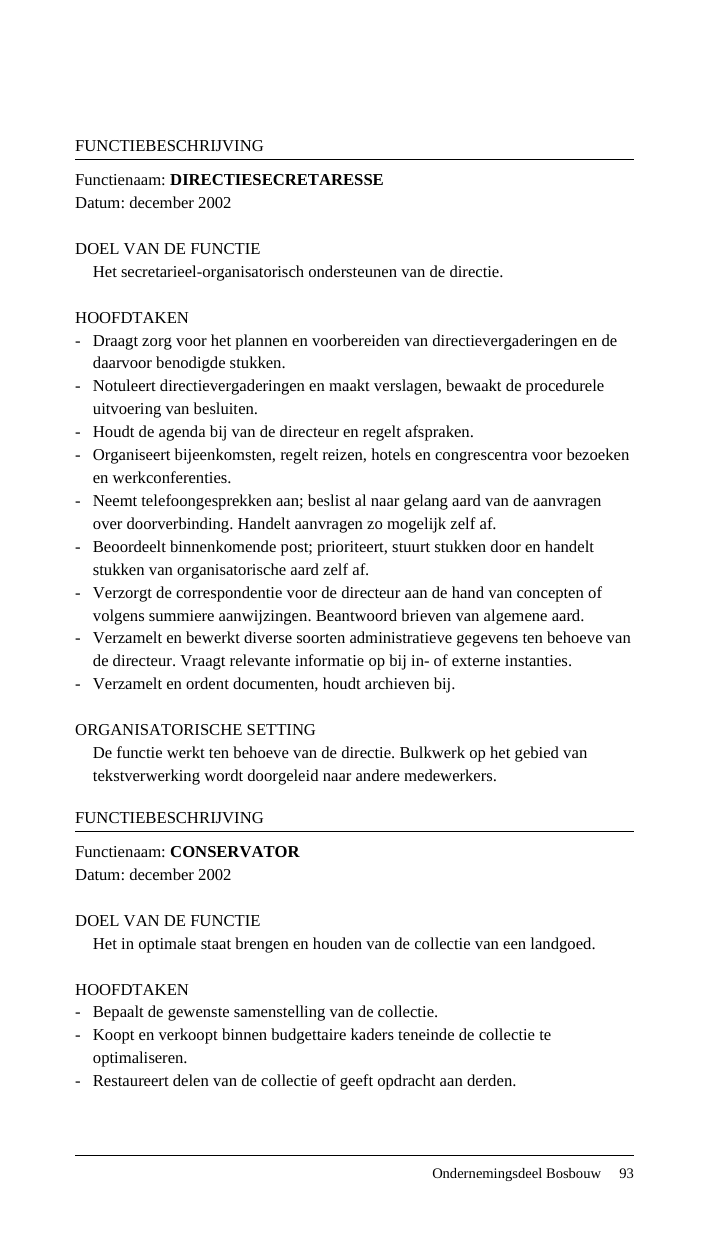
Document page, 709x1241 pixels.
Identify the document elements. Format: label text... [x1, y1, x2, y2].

text - Beoordeelt binnenkomende post; prioriteert, stuurt stukken door en handelt stukken van organisatorische aard zelf af. [75, 533, 634, 579]
text Datum: december 2002 [75, 861, 634, 884]
text Functienaam: DIRECTIESECRETARESSE [75, 166, 634, 189]
text ORGANISATORISCHE SETTING [75, 716, 634, 739]
text HOOFDTAKEN [75, 976, 634, 998]
text - Verzamelt en ordent documenten, houdt archieven bij. [75, 670, 634, 693]
text - Neemt telefoongesprekken aan; beslist al naar gelang aard van de aanvragen over doorverbinding. Handelt aanvragen zo mogelijk zelf af. [75, 487, 634, 533]
text - Bepaalt de gewenste samenstelling van de collectie. [75, 998, 634, 1021]
text FUNCTIEBESCHRIJVING [75, 136, 634, 159]
text DOEL VAN DE FUNCTIE [75, 907, 634, 930]
text FUNCTIEBESCHRIJVING [75, 808, 634, 831]
text - Organiseert bijeenkomsten, regelt reizen, hotels en congrescentra voor bezoeken en werkconferenties. [75, 441, 634, 487]
text DOEL VAN DE FUNCTIE [75, 235, 634, 258]
text HOOFDTAKEN [75, 304, 634, 327]
text - Verzamelt en bewerkt diverse soorten administratieve gegevens ten behoeve van de directeur. Vraagt relevante informatie op bij in- of externe instanties. [75, 624, 634, 670]
text - Koopt en verkoopt binnen budgettaire kaders teneinde de collectie te optimaliseren. [75, 1021, 634, 1067]
text Het secretarieel-organisatorisch ondersteunen van de directie. [75, 258, 634, 281]
text Datum: december 2002 [75, 189, 634, 212]
text - Notuleert directievergaderingen en maakt verslagen, bewaakt de procedurele uitvoering van besluiten. [75, 372, 634, 418]
text - Draagt zorg voor het plannen en voorbereiden van directievergaderingen en de daarvoor benodigde stukken. [75, 327, 634, 372]
text - Restaureert delen van de collectie of geeft opdracht aan derden. [75, 1067, 634, 1090]
text - Houdt de agenda bij van de directeur en regelt afspraken. [75, 418, 634, 441]
text De functie werkt ten behoeve van de directie. Bulkwerk op het gebied van tekstverwerking wordt doorgeleid naar andere medewerkers. [75, 739, 634, 785]
text Het in optimale staat brengen en houden van de collectie van een landgoed. [75, 930, 634, 953]
text Functienaam: CONSERVATOR [75, 838, 634, 861]
text - Verzorgt de correspondentie voor de directeur aan de hand van concepten of volgens summiere aanwijzingen. Beantwoord brieven van algemene aard. [75, 579, 634, 624]
